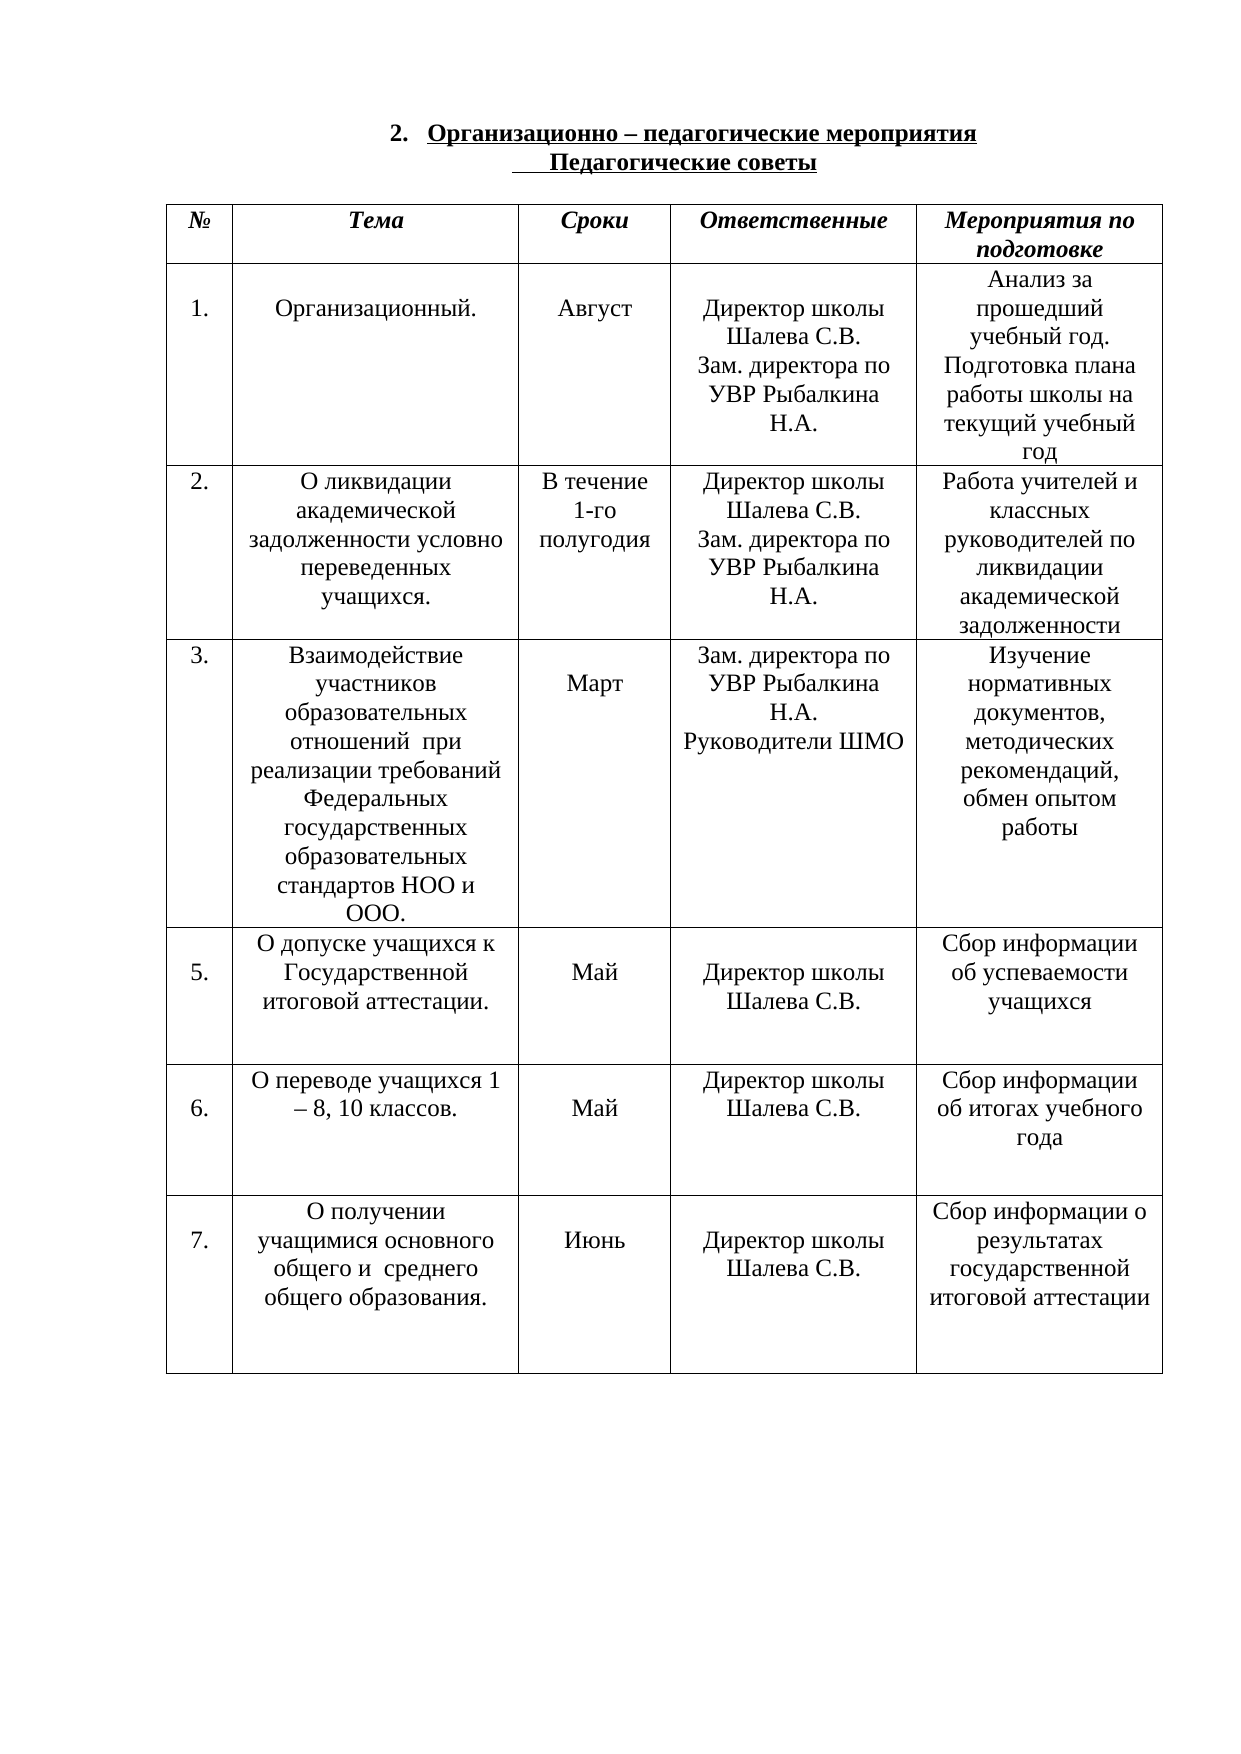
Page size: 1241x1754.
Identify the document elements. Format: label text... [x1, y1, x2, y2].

table_cell Зам. директора по УВР Рыбалкина Н.А. Руководители ШМО [671, 640, 916, 927]
table_cell Директор школы Шалева С.В. [671, 928, 916, 1064]
table_cell 2. [167, 466, 232, 639]
table_cell О допуске учащихся к Государственной итоговой аттестации. [233, 928, 518, 1064]
table_header № [167, 205, 232, 263]
table_cell 3. [167, 640, 232, 927]
table_cell Август [519, 264, 670, 465]
table_cell Сбор информации об итогах учебного года [917, 1065, 1162, 1195]
table_cell Организационный. [233, 264, 518, 465]
table_cell 7. [167, 1196, 232, 1372]
table_cell Май [519, 1065, 670, 1195]
table_cell О ликвидации академической задолженности условно переведенных учащихся. [233, 466, 518, 639]
table_cell О получении учащимися основного общего и среднего общего образования. [233, 1196, 518, 1372]
table_header Тема [233, 205, 518, 263]
table_cell Директор школы Шалева С.В. Зам. директора по УВР Рыбалкина Н.А. [671, 466, 916, 639]
table_cell 6. [167, 1065, 232, 1195]
table_cell Июнь [519, 1196, 670, 1372]
table_cell Изучение нормативных документов, методических рекомендаций, обмен опытом работы [917, 640, 1162, 927]
table_header Сроки [519, 205, 670, 263]
table_cell Директор школы Шалева С.В. [671, 1196, 916, 1372]
table_cell Директор школы Шалева С.В. Зам. директора по УВР Рыбалкина Н.А. [671, 264, 916, 465]
table_header Мероприятия по подготовке [917, 205, 1162, 263]
table_cell 1. [167, 264, 232, 465]
table_header Ответственные [671, 205, 916, 263]
table_cell Работа учителей и классных руководителей по ликвидации академической задолженности [917, 466, 1162, 639]
table_cell О переводе учащихся 1 – 8, 10 классов. [233, 1065, 518, 1195]
table_cell Март [519, 640, 670, 927]
table_cell В течение 1-го полугодия [519, 466, 670, 639]
table_cell Май [519, 928, 670, 1064]
table_cell Сбор информации об успеваемости учащихся [917, 928, 1162, 1064]
list Педагогические советы [177, 147, 1152, 176]
table_cell Анализ за прошедший учебный год. Подготовка плана работы школы на текущий учебный год [917, 264, 1162, 465]
table_cell Директор школы Шалева С.В. [671, 1065, 916, 1195]
table_cell Взаимодействие участников образовательных отношений при реализации требований Федеральных государственных образовательных стандартов НОО и ООО. [233, 640, 518, 927]
table_cell Сбор информации о результатах государственной итоговой аттестации [917, 1196, 1162, 1372]
list Организационно – педагогические мероприятия [215, 118, 1152, 147]
table_cell 5. [167, 928, 232, 1064]
